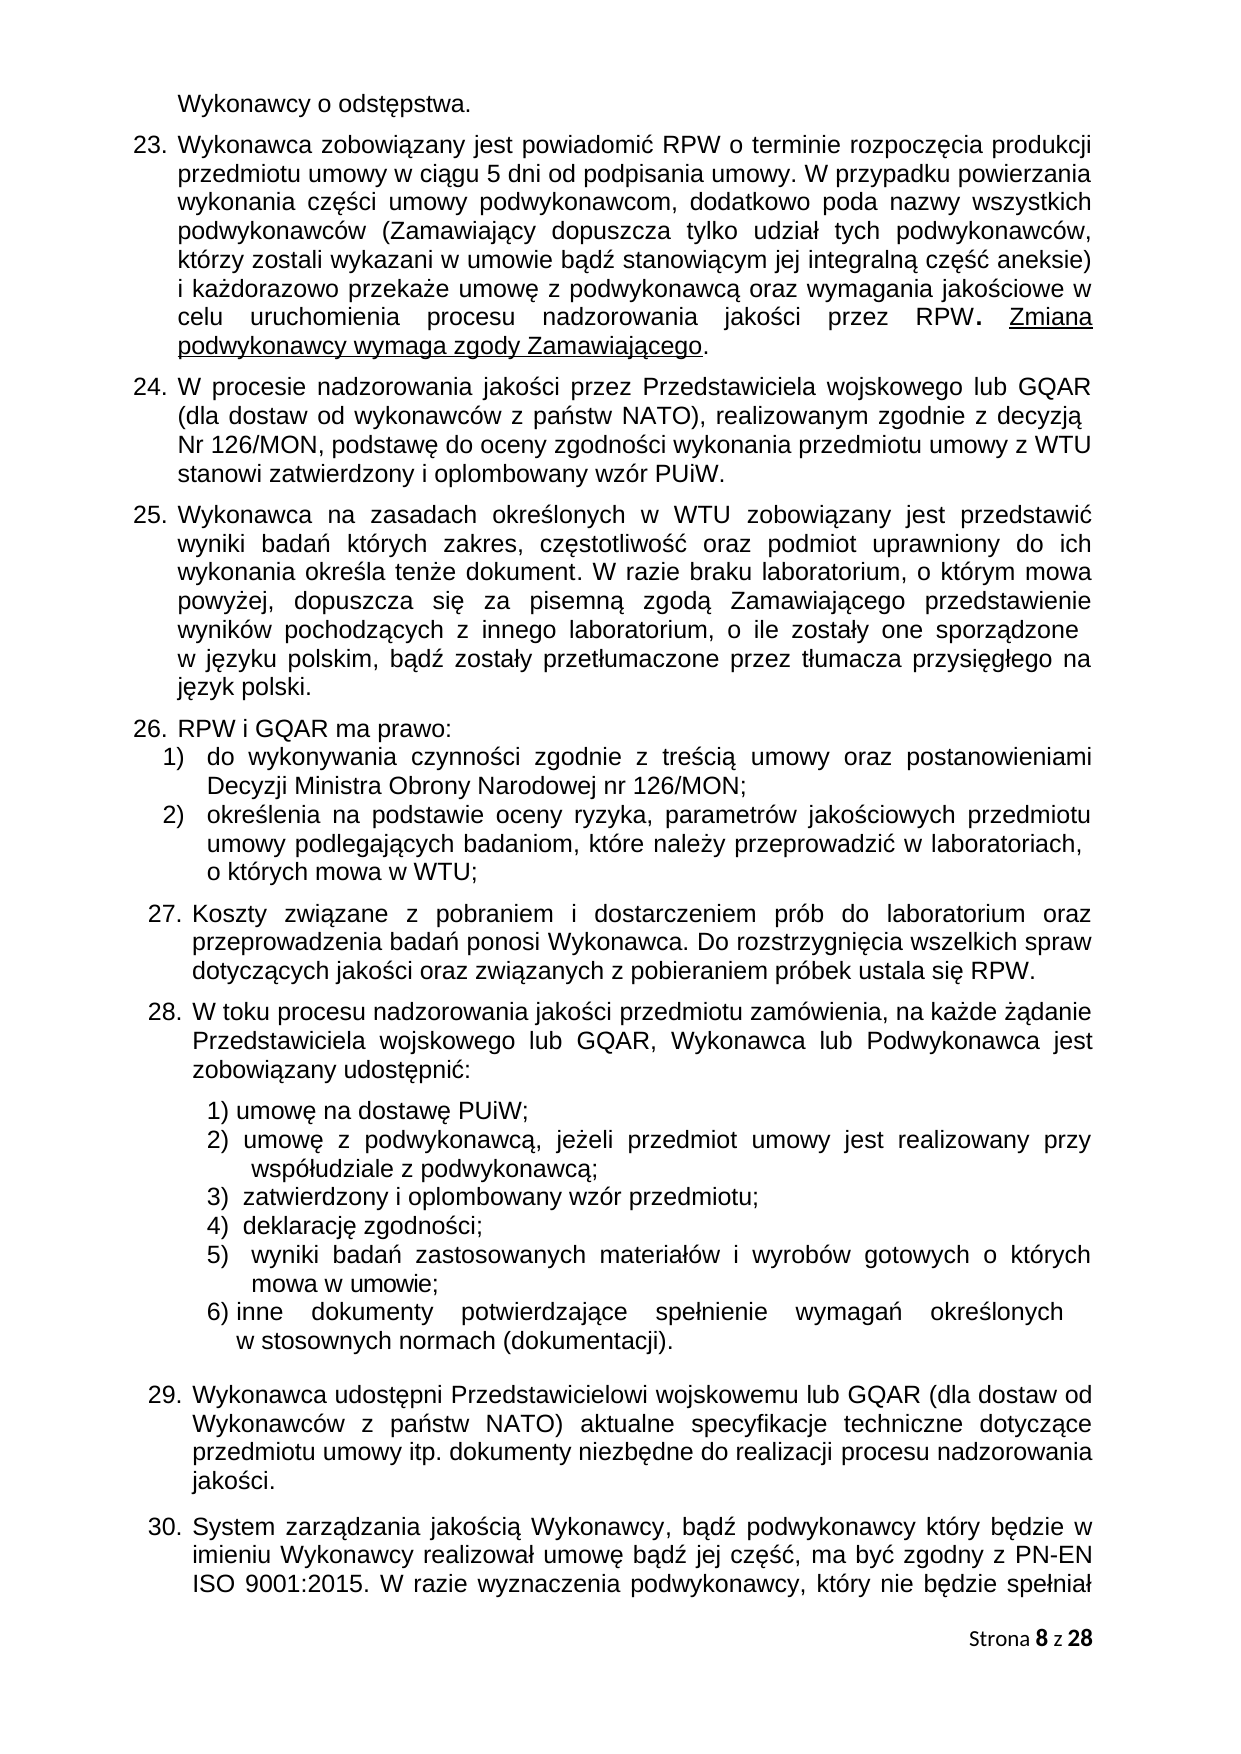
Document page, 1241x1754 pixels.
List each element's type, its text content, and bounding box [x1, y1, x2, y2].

text 1) umowę na dostawę PUiW; [207, 1096, 1093, 1125]
list inne dokumenty potwierdzające spełnienie wymagań określonych w stosownych normach (dokumentacji). [207, 1297, 1093, 1355]
list Wykonawca zobowiązany jest powiadomić RPW o terminie rozpoczęcia produkcji przedmiotu umowy w ciągu 5 dni od podpisania umowy. W przypadku powierzania wykonania części umowy podwykonawcom, dodatkowo poda nazwy wszystkich podwykonawców (Zamawiający dopuszcza tylko udział tych podwykonawców, którzy zostali wykazani w umowie bądź stanowiącym jej integralną część aneksie) i każdorazowo przekaże umowę z podwykonawcą oraz wymagania jakościowe w celu uruchomienia procesu nadzorowania jakości przez RPW. Zmiana podwykonawcy wymaga zgody Zamawiającego. [133, 130, 1093, 360]
text 3) zatwierdzony i oplombowany wzór przedmiotu; [207, 1182, 1093, 1211]
list W procesie nadzorowania jakości przez Przedstawiciela wojskowego lub GQAR (dla dostaw od wykonawców z państw NATO), realizowanym zgodnie z decyzją Nr 126/MON, podstawę do oceny zgodności wykonania przedmiotu umowy z WTU stanowi zatwierdzony i oplombowany wzór PUiW. [133, 372, 1093, 487]
list Koszty związane z pobraniem i dostarczeniem prób do laboratorium oraz przeprowadzenia badań ponosi Wykonawca. Do rozstrzygnięcia wszelkich spraw dotyczących jakości oraz związanych z pobieraniem próbek ustala się RPW. [148, 899, 1093, 985]
list Wykonawca udostępni Przedstawicielowi wojskowemu lub GQAR (dla dostaw od Wykonawców z państw NATO) aktualne specyfikacje techniczne dotyczące przedmiotu umowy itp. dokumenty niezbędne do realizacji procesu nadzorowania jakości. [148, 1380, 1093, 1495]
list Wykonawca na zasadach określonych w WTU zobowiązany jest przedstawić wyniki badań których zakres, częstotliwość oraz podmiot uprawniony do ich wykonania określa tenże dokument. W razie braku laboratorium, o którym mowa powyżej, dopuszcza się za pisemną zgodą Zamawiającego przedstawienie wyników pochodzących z innego laboratorium, o ile zostały one sporządzone w języku polskim, bądź zostały przetłumaczone przez tłumacza przysięgłego na język polski. [133, 500, 1093, 701]
text 2) umowę z podwykonawcą, jeżeli przedmiot umowy jest realizowany przy współudziale z podwykonawcą; [207, 1125, 1093, 1182]
text 5) wyniki badań zastosowanych materiałów i wyrobów gotowych o których mowa w umowie; [207, 1240, 1093, 1297]
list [133, 89, 1093, 117]
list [148, 1512, 1093, 1598]
list do wykonywania czynności zgodnie z treścią umowy oraz postanowieniami Decyzji Ministra Obrony Narodowej nr 126/MON; [162, 742, 1093, 800]
list RPW i GQAR ma prawo: [133, 714, 1093, 742]
text 4) deklarację zgodności; [207, 1211, 1093, 1240]
list W toku procesu nadzorowania jakości przedmiotu zamówienia, na każde żądanie Przedstawiciela wojskowego lub GQAR, Wykonawca lub Podwykonawca jest zobowiązany udostępnić: [148, 997, 1093, 1084]
list określenia na podstawie oceny ryzyka, parametrów jakościowych przedmiotu umowy podlegających badaniom, które należy przeprowadzić w laboratoriach, o których mowa w WTU; [162, 800, 1093, 886]
